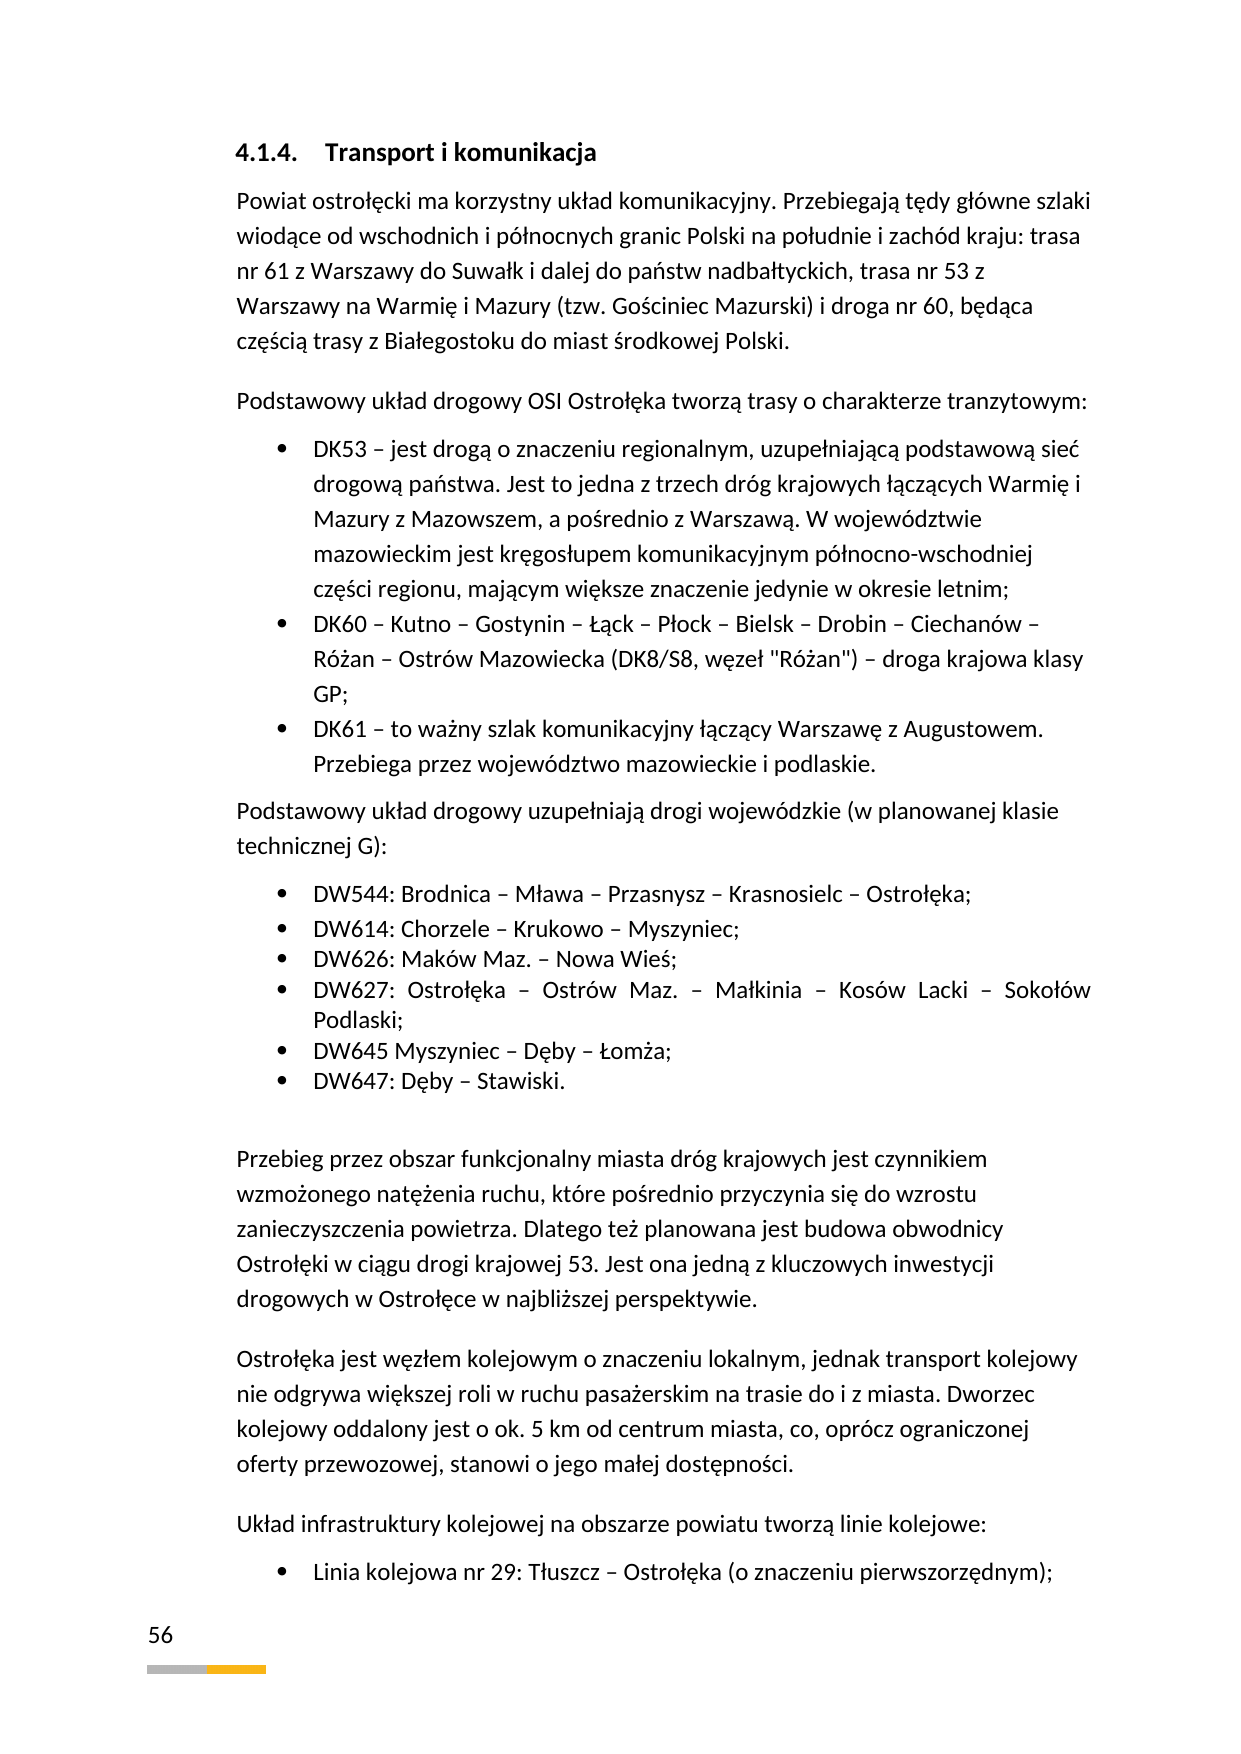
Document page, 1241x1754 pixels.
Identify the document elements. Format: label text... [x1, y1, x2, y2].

list Linia kolejowa nr 29: Tłuszcz – Ostrołęka (o znaczeniu pierwszorzędnym); [278, 1556, 1092, 1586]
list DW645 Myszyniec – Dęby – Łomża; [278, 1035, 1092, 1065]
list DW614: Chorzele – Krukowo – Myszyniec; [278, 913, 1092, 943]
subtitle Transport i komunikacja [235, 135, 1092, 168]
picture [147, 1665, 266, 1674]
text Ostrołęka jest węzłem kolejowym o znaczeniu lokalnym, jednak transport kolejowy nie odgrywa większej roli w ruchu pasażerskim na trasie do i z miasta. Dworzec kolejowy oddalony jest o ok. 5 km od centrum miasta, co, oprócz ograniczonej oferty przewozowej, stanowi o jego małej dostępności. [236, 1343, 1092, 1479]
list DK53 – jest drogą o znaczeniu regionalnym, uzupełniającą podstawową sieć drogową państwa. Jest to jedna z trzech dróg krajowych łączących Warmię i Mazury z Mazowszem, a pośrednio z Warszawą. W województwie mazowieckim jest kręgosłupem komunikacyjnym północno-wschodniej części regionu, mającym większe znaczenie jedynie w okresie letnim; [278, 433, 1092, 603]
text Przebieg przez obszar funkcjonalny miasta dróg krajowych jest czynnikiem wzmożonego natężenia ruchu, które pośrednio przyczynia się do wzrostu zanieczyszczenia powietrza. Dlatego też planowana jest budowa obwodnicy Ostrołęki w ciągu drogi krajowej 53. Jest ona jedną z kluczowych inwestycji drogowych w Ostrołęce w najbliższej perspektywie. [236, 1143, 1092, 1314]
text Powiat ostrołęcki ma korzystny układ komunikacyjny. Przebiegają tędy główne szlaki wiodące od wschodnich i północnych granic Polski na południe i zachód kraju: trasa nr 61 z Warszawy do Suwałk i dalej do państw nadbałtyckich, trasa nr 53 z Warszawy na Warmię i Mazury (tzw. Gościniec Mazurski) i droga nr 60, będąca częścią trasy z Białegostoku do miast środkowej Polski. [236, 185, 1092, 356]
text Podstawowy układ drogowy uzupełniają drogi wojewódzkie (w planowanej klasie technicznej G): [236, 795, 1092, 861]
list DK61 – to ważny szlak komunikacyjny łączący Warszawę z Augustowem. Przebiega przez województwo mazowieckie i podlaskie. [278, 713, 1092, 778]
text Podstawowy układ drogowy OSI Ostrołęka tworzą trasy o charakterze tranzytowym: [236, 385, 1092, 416]
list DW627: Ostrołęka – Ostrów Maz. – Małkinia – Kosów Lacki – Sokołów Podlaski; [278, 974, 1092, 1035]
list DK60 – Kutno – Gostynin – Łąck – Płock – Bielsk – Drobin – Ciechanów –Różan – Ostrów Mazowiecka (DK8/S8, węzeł "Różan") – droga krajowa klasy GP; [278, 608, 1092, 708]
text Układ infrastruktury kolejowej na obszarze powiatu tworzą linie kolejowe: [236, 1508, 1092, 1539]
list DW626: Maków Maz. – Nowa Wieś; [278, 943, 1092, 974]
list DW647: Dęby – Stawiski. [278, 1065, 1092, 1096]
list DW544: Brodnica – Mława – Przasnysz – Krasnosielc – Ostrołęka; [278, 878, 1092, 908]
